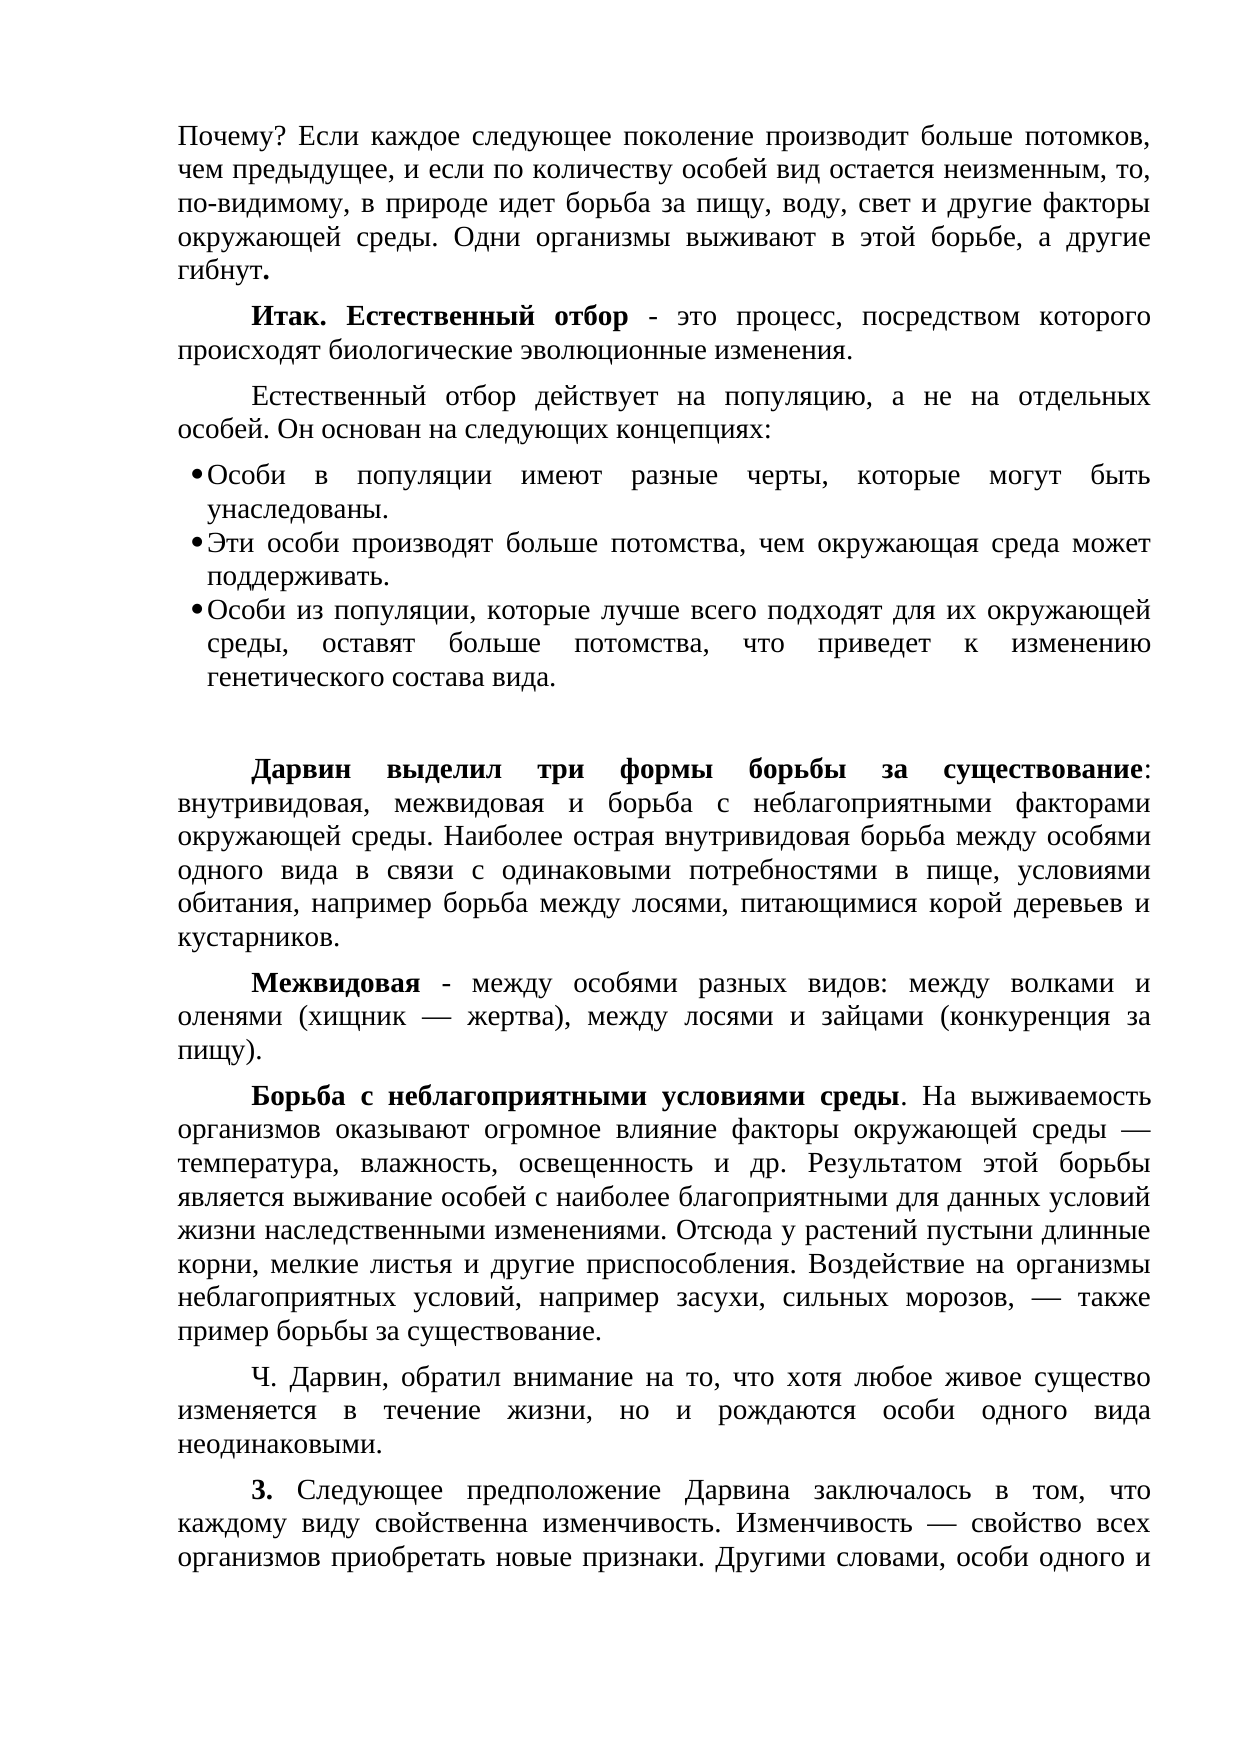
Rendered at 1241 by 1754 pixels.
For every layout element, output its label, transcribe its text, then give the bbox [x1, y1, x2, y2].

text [177, 1472, 1152, 1573]
text Итак. Естественный отбор - это процесс, посредством которого происходят биологические эволюционные изменения. [177, 298, 1152, 365]
list Особи из популяции, которые лучше всего подходят для их окружающей среды, оставят больше потомства, что приведет к изменению генетического состава вида. [192, 592, 1152, 693]
list Эти особи производят больше потомства, чем окружающая среда может поддерживать. [192, 525, 1152, 592]
text Естественный отбор действует на популяцию, а не на отдельных особей. Он основан на следующих концепциях: [177, 378, 1152, 445]
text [177, 118, 1152, 286]
text Межвидовая - между особями разных видов: между волками и оленями (хищник — жертва), между лосями и зайцами (конкуренция за пищу). [177, 965, 1152, 1066]
text Ч. Дарвин, обратил внимание на то, что хотя любое живое существо изменяется в течение жизни, но и рождаются особи одного вида неодинаковыми. [177, 1359, 1152, 1459]
list Особи в популяции имеют разные черты, которые могут быть унаследованы. [192, 457, 1152, 525]
text Дарвин выделил три формы борьбы за существование: внутривидовая, межвидовая и борьба с неблагоприятными факторами окружающей среды. Наиболее острая внутривидовая борьба между особями одного вида в связи с одинаковыми потребностями в пище, условиями обитания, например борьба между лосями, питающимися корой деревьев и кустарников. [177, 751, 1152, 952]
text Борьба с неблагоприятными условиями среды. На выживаемость организмов оказывают огромное влияние факторы окружающей среды — температура, влажность, освещенность и др. Результатом этой борьбы является выживание особей с наиболее благоприятными для данных условий жизни наследственными изменениями. Отсюда у растений пустыни длинные корни, мелкие листья и другие приспособления. Воздействие на организмы неблагоприятных условий, например засухи, сильных морозов, — также пример борьбы за существование. [177, 1078, 1152, 1346]
